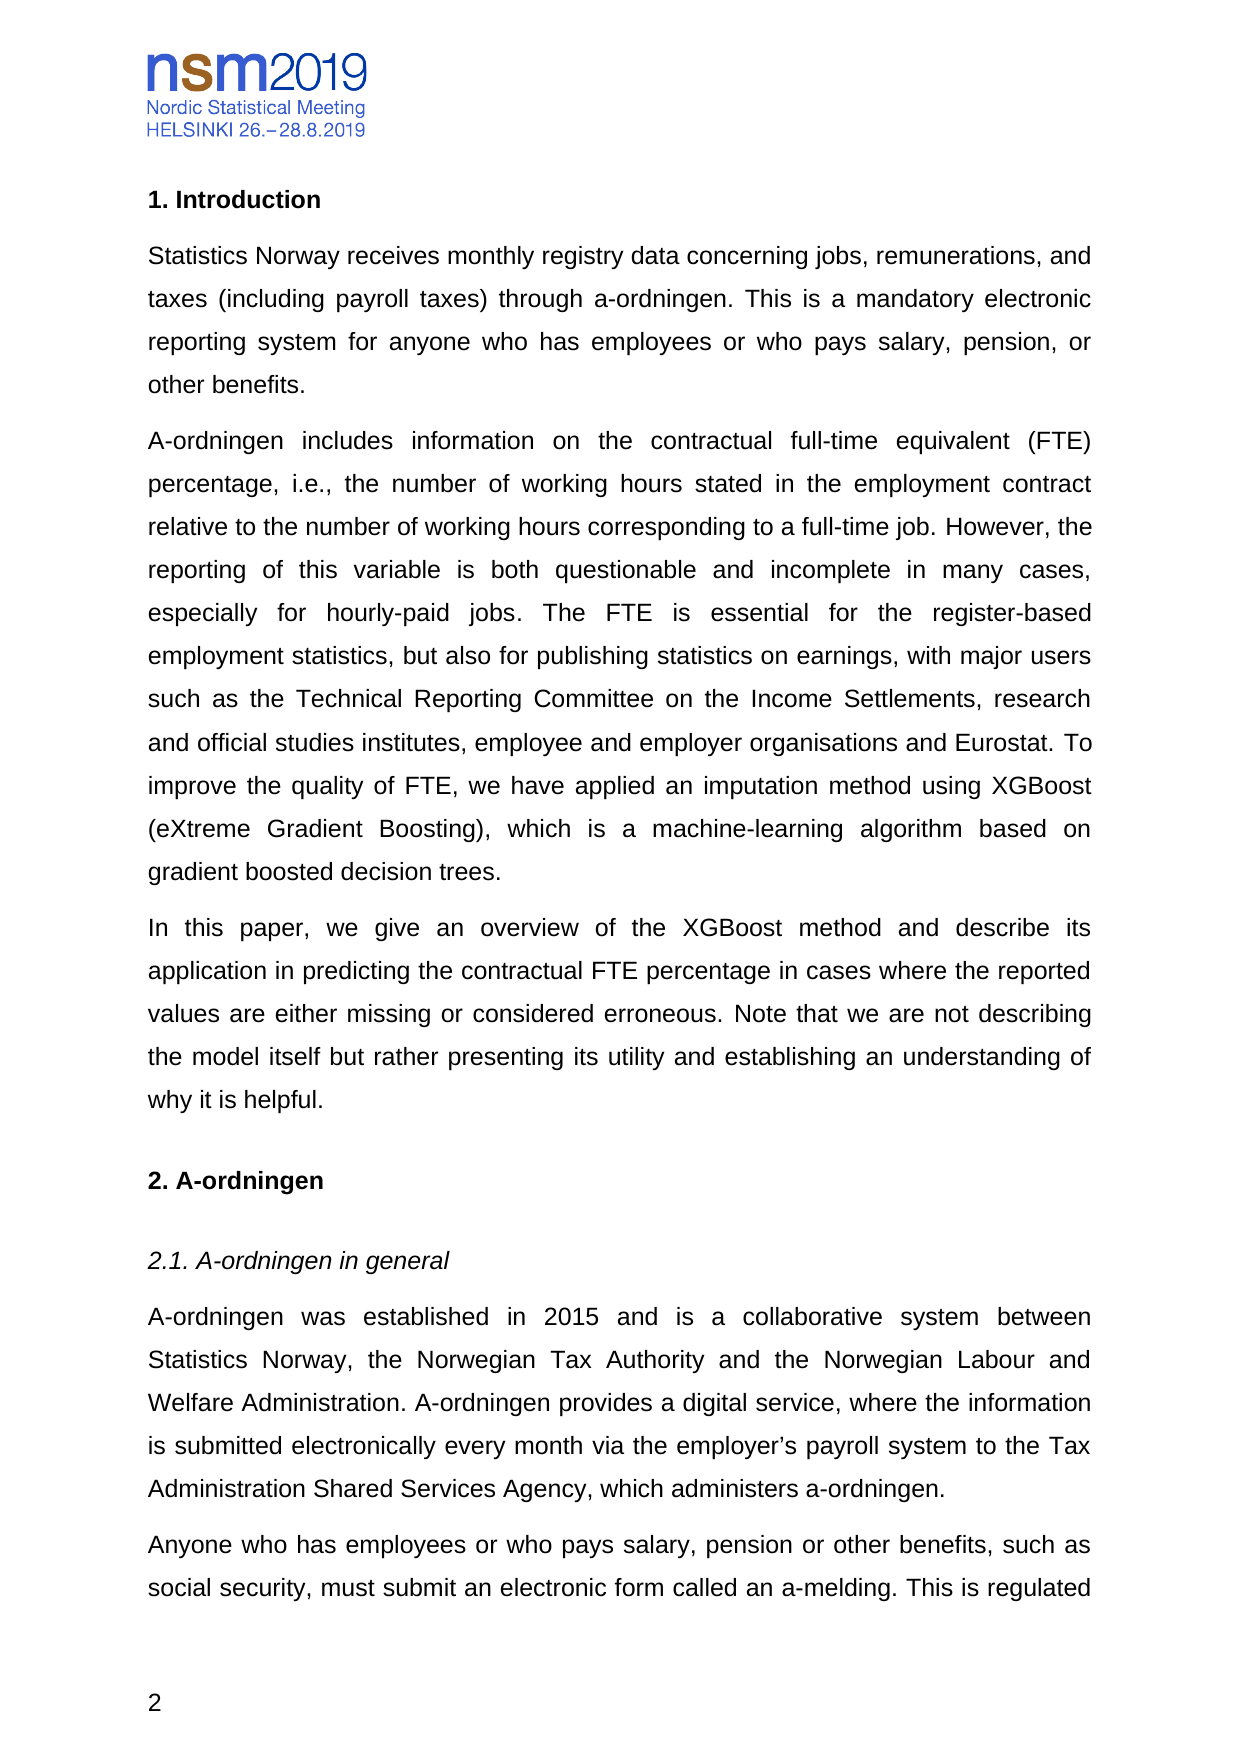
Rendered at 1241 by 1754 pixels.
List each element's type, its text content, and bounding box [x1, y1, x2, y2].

text In this paper, we give an overview of the XGBoost method and describe its application in predicting the contractual FTE percentage in cases where the reported values are either missing or considered erroneous. Note that we are not describing the model itself but rather presenting its utility and establishing an understanding of why it is helpful. [148, 913, 1093, 1114]
subtitle Introduction [148, 185, 1093, 214]
text A-ordningen was established in 2015 and is a collaborative system between Statistics Norway, the Norwegian Tax Authority and the Norwegian Labour and Welfare Administration. A-ordningen provides a digital service, where the information is submitted electronically every month via the employer’s payroll system to the Tax Administration Shared Services Agency, which administers a-ordningen. [148, 1302, 1093, 1503]
text A-ordningen includes information on the contractual full-time equivalent (FTE) percentage, i.e., the number of working hours stated in the employment contract relative to the number of working hours corresponding to a full-time job. However, the reporting of this variable is both questionable and incomplete in many cases, especially for hourly-paid jobs. The FTE is essential for the register-based employment statistics, but also for publishing statistics on earnings, with major users such as the Technical Reporting Committee on the Income Settlements, research and official studies institutes, employee and employer organisations and Eurostat. To improve the quality of FTE, we have applied an imputation method using XGBoost (eXtreme Gradient Boosting), which is a machine-learning algorithm based on gradient boosted decision trees. [148, 426, 1093, 886]
text Statistics Norway receives monthly registry data concerning jobs, remunerations, and taxes (including payroll taxes) through a-ordningen. This is a mandatory electronic reporting system for anyone who has employees or who pays salary, pension, or other benefits. [148, 241, 1093, 399]
picture [147, 53, 367, 137]
subtitle A-ordningen [148, 1166, 1093, 1194]
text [148, 1530, 1093, 1602]
subtitle A-ordningen in general [148, 1246, 1093, 1275]
